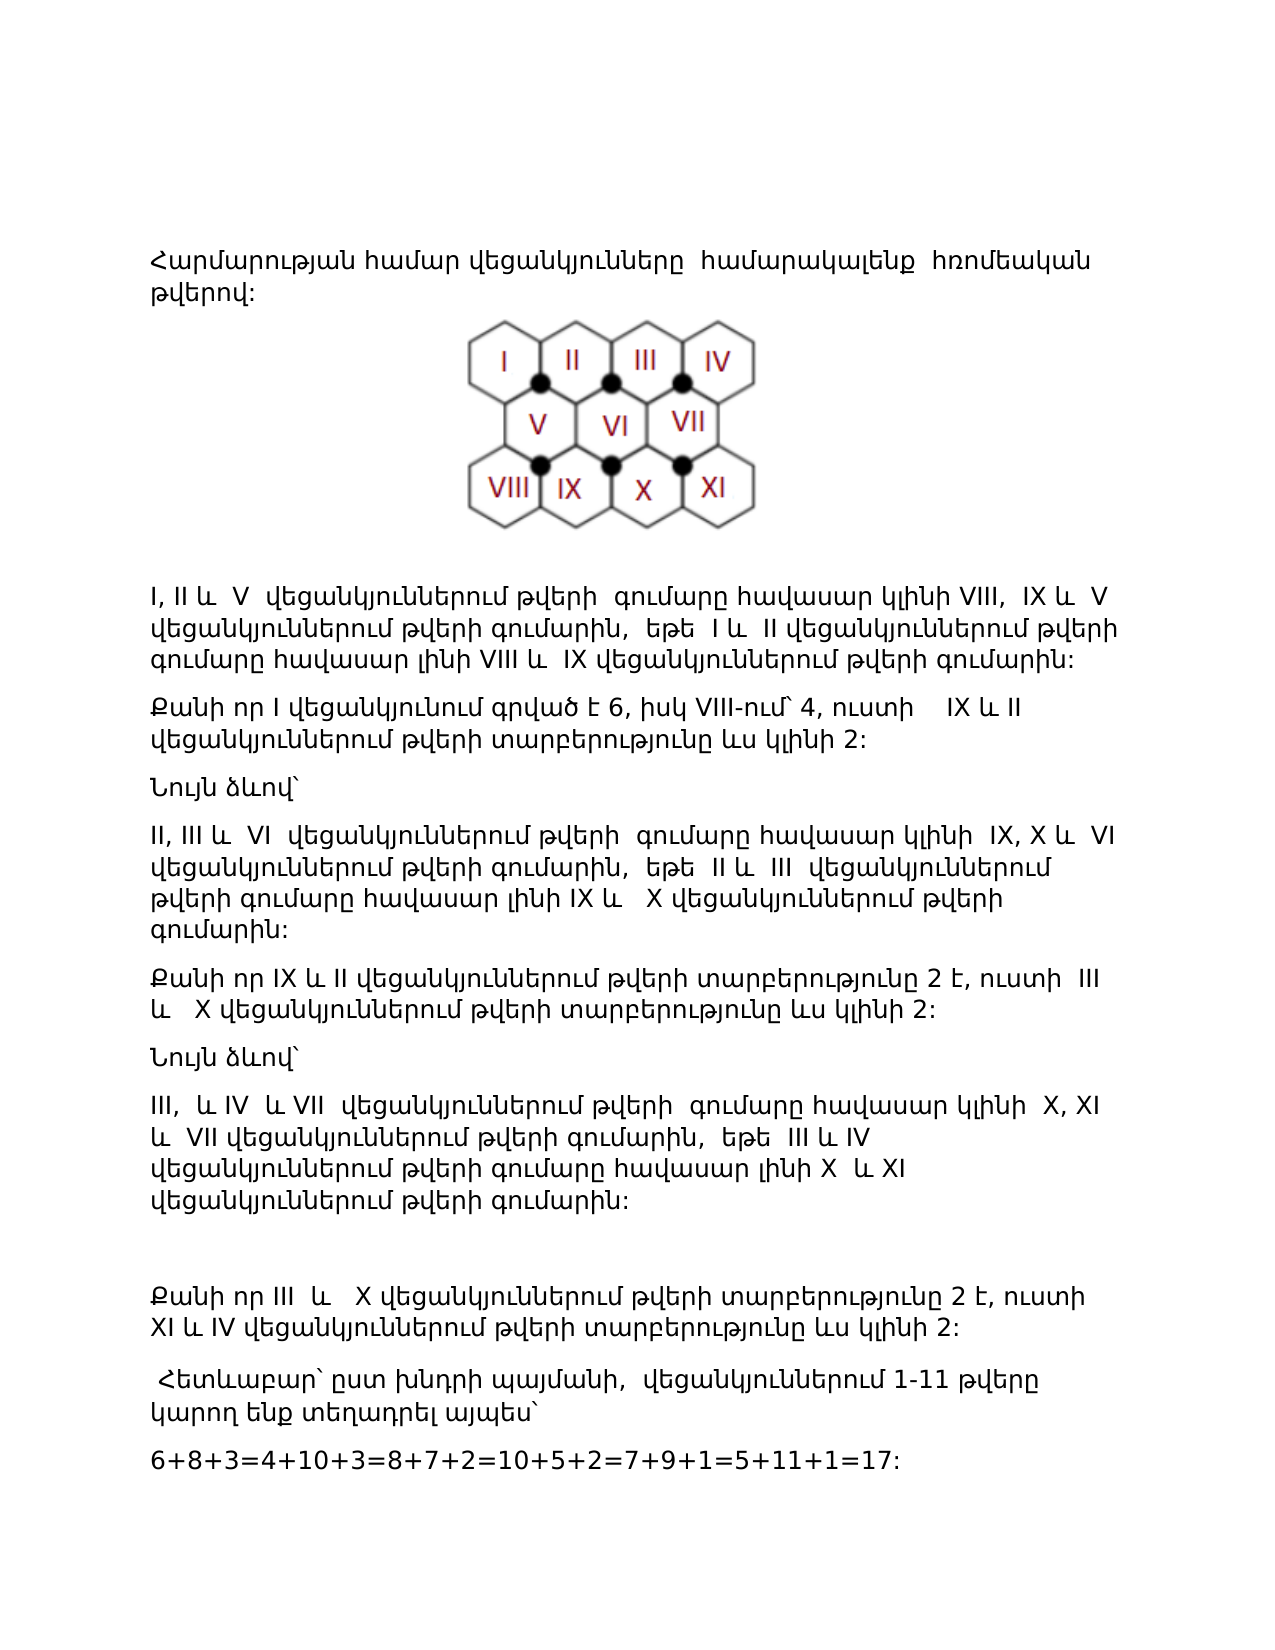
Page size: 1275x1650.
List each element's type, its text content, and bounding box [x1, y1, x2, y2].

text Քանի որ I վեցանկյունում գրված է 6, իսկ VIII-ում՝ 4, ուստի IX և II վեցանկյուններում թվերի տարբերությունը ևս կլինի 2: [150, 693, 1125, 754]
text 6+8+3=4+10+3=8+7+2=10+5+2=7+9+1=5+11+1=17: [150, 1446, 1125, 1475]
text II, III և VI վեցանկյուններում թվերի գումարը հավասար կլինի IX, X և VI վեցանկյուններում թվերի գումարին, եթե II և III վեցանկյուններում թվերի գումարը հավասար լինի IX և X վեցանկյուններում թվերի գումարին: [150, 821, 1125, 945]
picture [441, 312, 819, 562]
text Հետևաբար՝ ըստ խնդրի պայմանի, վեցանկյուններում 1-11 թվերը կարող ենք տեղադրել այպես՝ [150, 1362, 1125, 1427]
text Հարմարության համար վեցանկյունները համարակալենք հռոմեական թվերով: [150, 246, 1125, 307]
text Քանի որ IX և II վեցանկյուններում թվերի տարբերությունը 2 է, ուստի III և X վեցանկյուններում թվերի տարբերությունը ևս կլինի 2: [150, 964, 1125, 1024]
text Քանի որ III և X վեցանկյուններում թվերի տարբերությունը 2 է, ուստի XI և IV վեցանկյուններում թվերի տարբերությունը ևս կլինի 2: [150, 1282, 1125, 1343]
text Նույն ձևով՝ [150, 773, 1125, 802]
text III, և IV և VII վեցանկյուններում թվերի գումարը հավասար կլինի X, XI և VII վեցանկյուններում թվերի գումարին, եթե III և IV վեցանկյուններում թվերի գումարը հավասար լինի X և XI վեցանկյուններում թվերի գումարին: [150, 1091, 1125, 1215]
text Նույն ձևով՝ [150, 1043, 1125, 1072]
